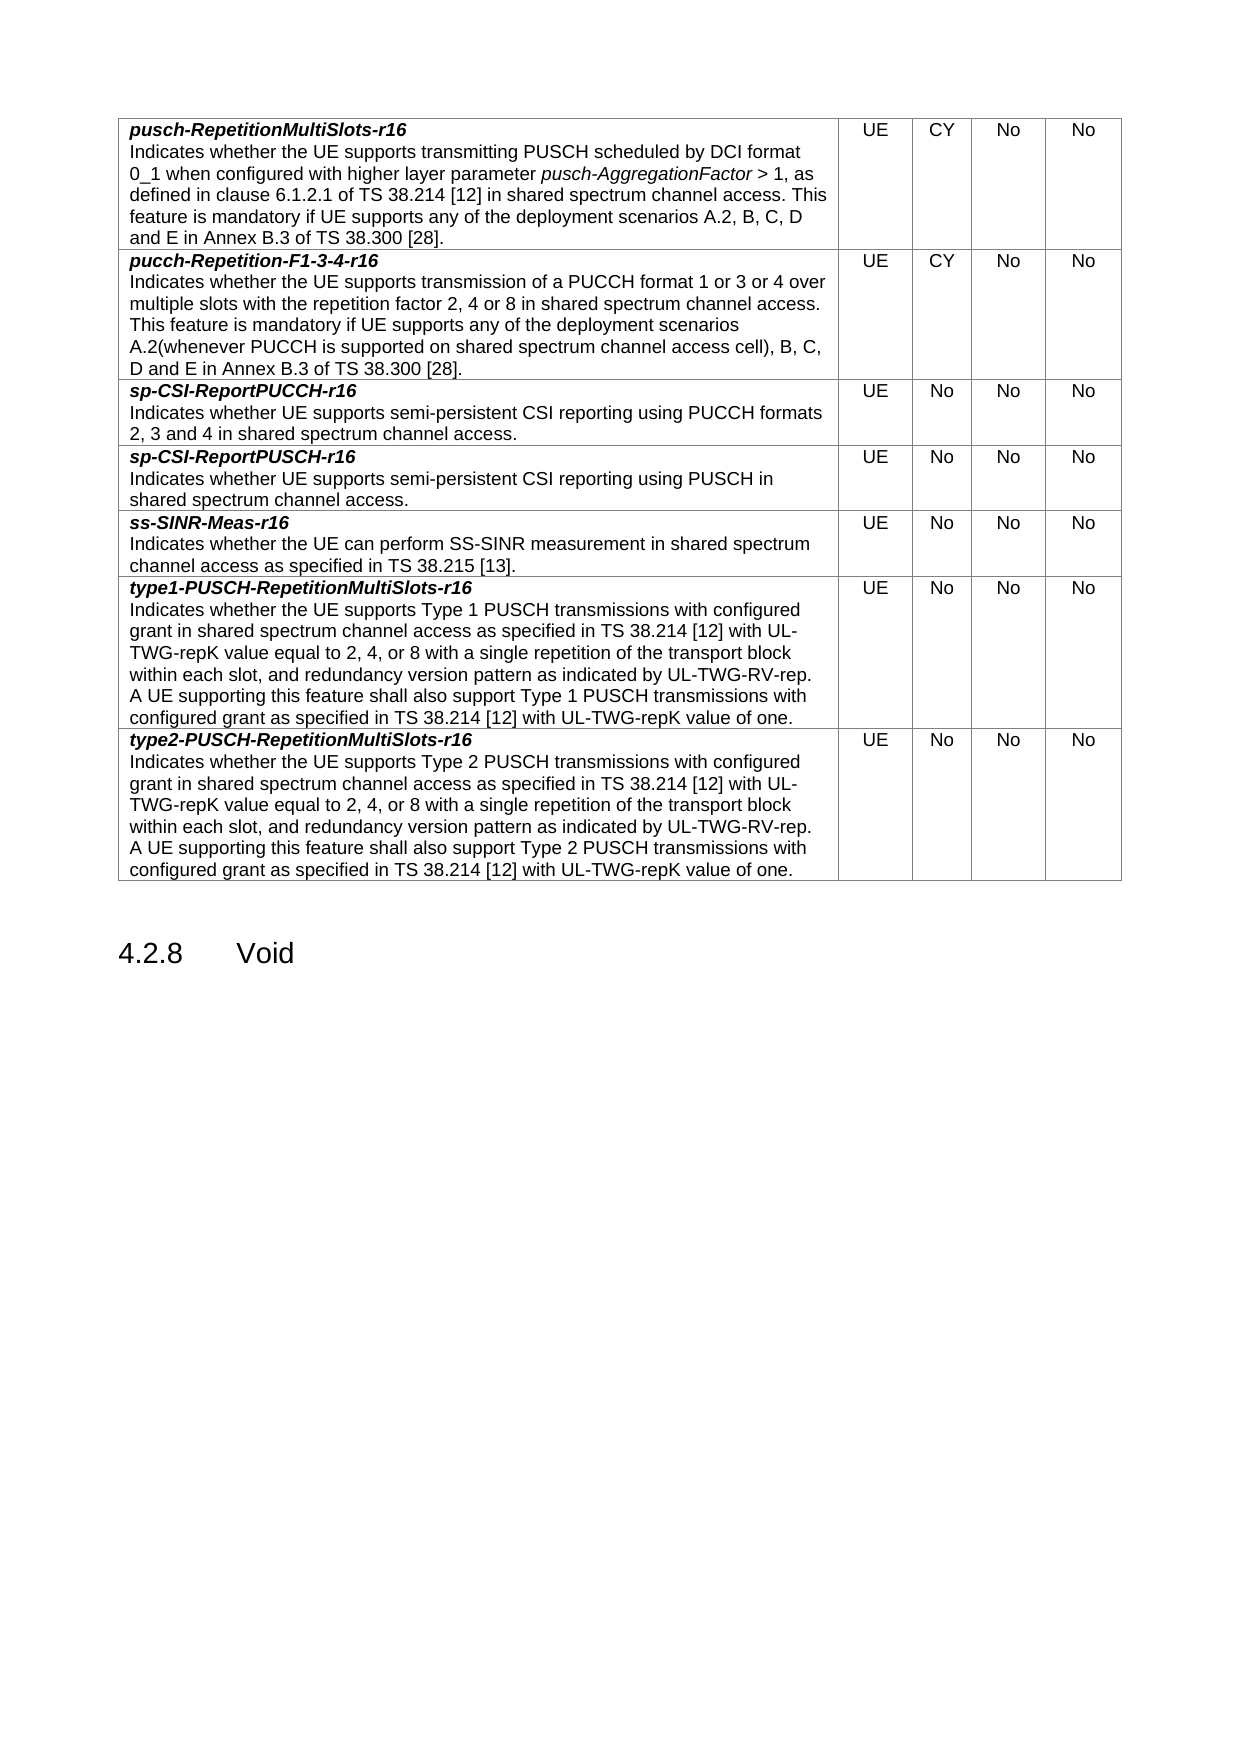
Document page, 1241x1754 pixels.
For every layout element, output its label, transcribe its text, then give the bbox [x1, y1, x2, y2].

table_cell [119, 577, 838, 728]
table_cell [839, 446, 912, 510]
subtitle 4.2.8 Void [118, 936, 1122, 970]
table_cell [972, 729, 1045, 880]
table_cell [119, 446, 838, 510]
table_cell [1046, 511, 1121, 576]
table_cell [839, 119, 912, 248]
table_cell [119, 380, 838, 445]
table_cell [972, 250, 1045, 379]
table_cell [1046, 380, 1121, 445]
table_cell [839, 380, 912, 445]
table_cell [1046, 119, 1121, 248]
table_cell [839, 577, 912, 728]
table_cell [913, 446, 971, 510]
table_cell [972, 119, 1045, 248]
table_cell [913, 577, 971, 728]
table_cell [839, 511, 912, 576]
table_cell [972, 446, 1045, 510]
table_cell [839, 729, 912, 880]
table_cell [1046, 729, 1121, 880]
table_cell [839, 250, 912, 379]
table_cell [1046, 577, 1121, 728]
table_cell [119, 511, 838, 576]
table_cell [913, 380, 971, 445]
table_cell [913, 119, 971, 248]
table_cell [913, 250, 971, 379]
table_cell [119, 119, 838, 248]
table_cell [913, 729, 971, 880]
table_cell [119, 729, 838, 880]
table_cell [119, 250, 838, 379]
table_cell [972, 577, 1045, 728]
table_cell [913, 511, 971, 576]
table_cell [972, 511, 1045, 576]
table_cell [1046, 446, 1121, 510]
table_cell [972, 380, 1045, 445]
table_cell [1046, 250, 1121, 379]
